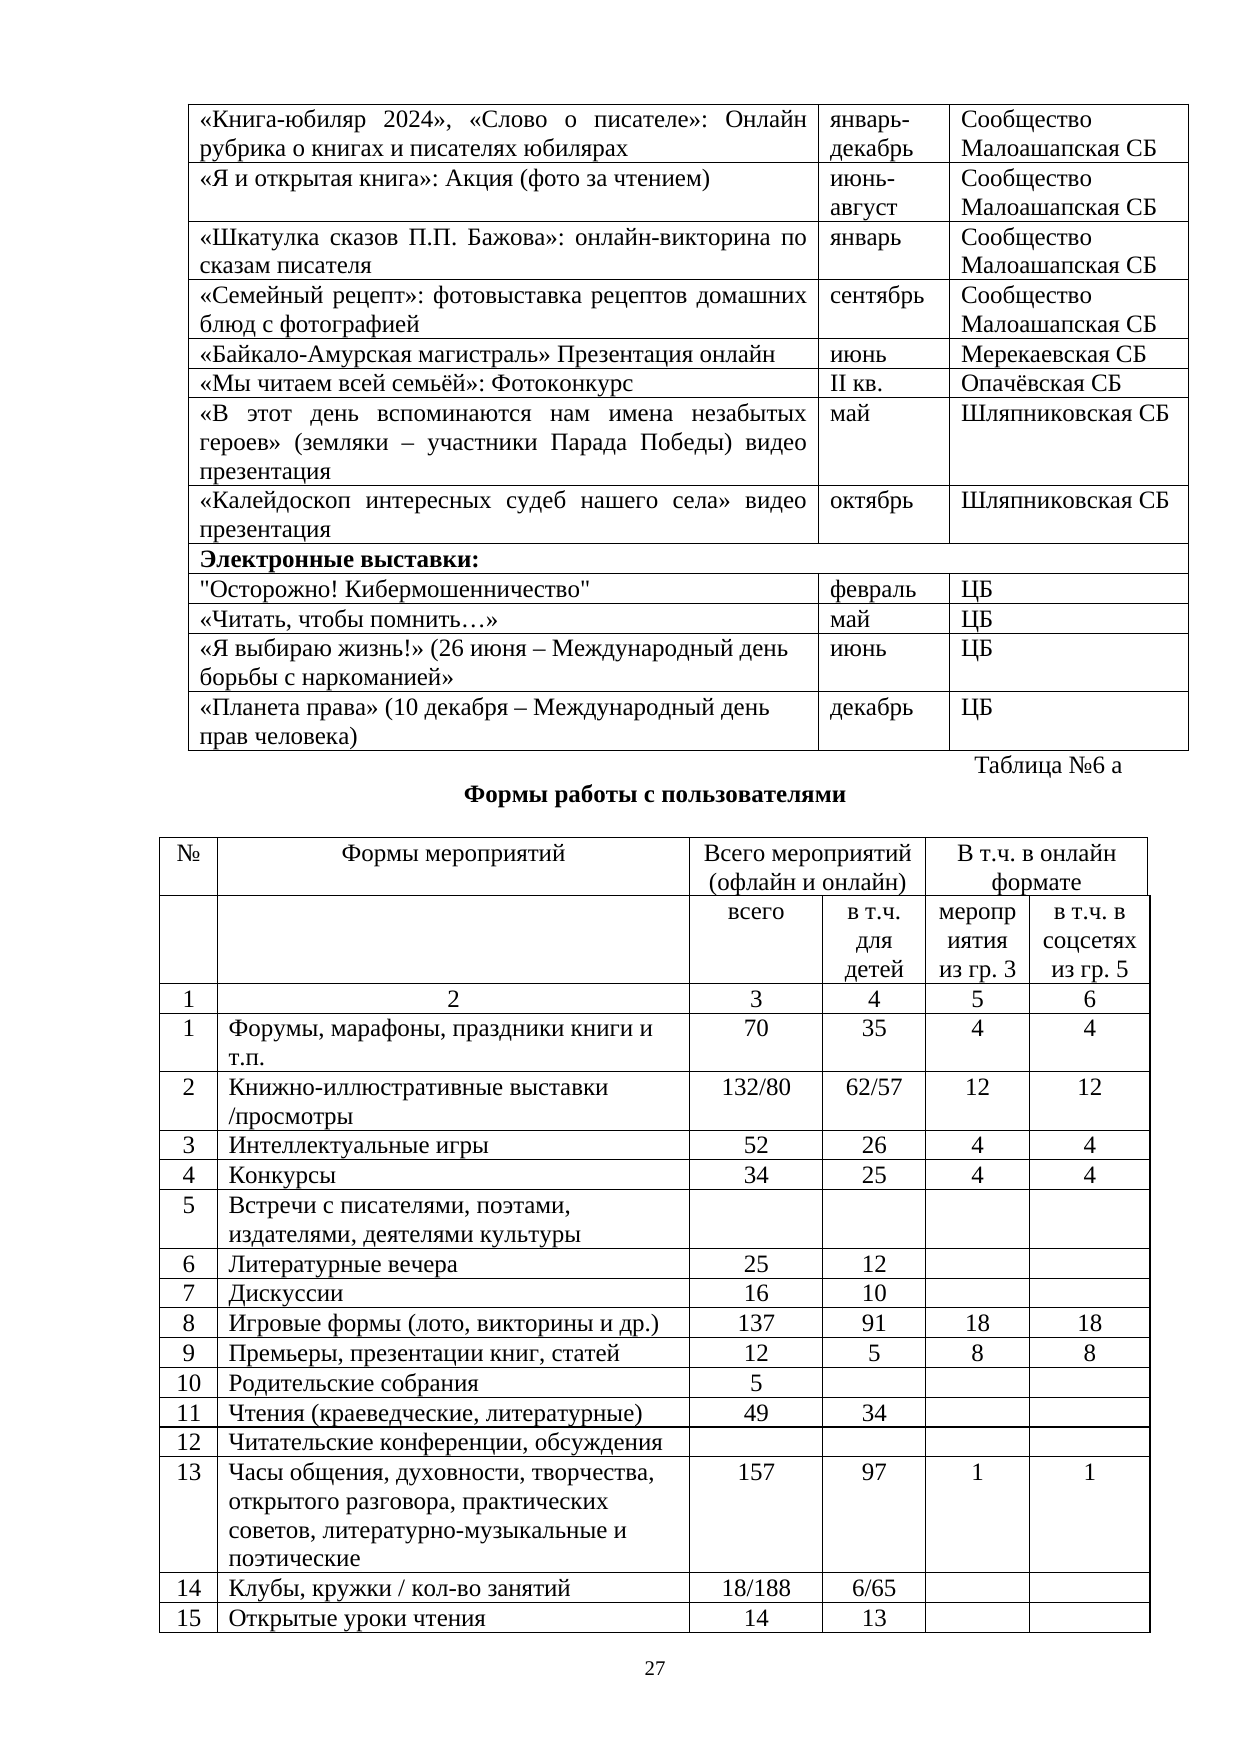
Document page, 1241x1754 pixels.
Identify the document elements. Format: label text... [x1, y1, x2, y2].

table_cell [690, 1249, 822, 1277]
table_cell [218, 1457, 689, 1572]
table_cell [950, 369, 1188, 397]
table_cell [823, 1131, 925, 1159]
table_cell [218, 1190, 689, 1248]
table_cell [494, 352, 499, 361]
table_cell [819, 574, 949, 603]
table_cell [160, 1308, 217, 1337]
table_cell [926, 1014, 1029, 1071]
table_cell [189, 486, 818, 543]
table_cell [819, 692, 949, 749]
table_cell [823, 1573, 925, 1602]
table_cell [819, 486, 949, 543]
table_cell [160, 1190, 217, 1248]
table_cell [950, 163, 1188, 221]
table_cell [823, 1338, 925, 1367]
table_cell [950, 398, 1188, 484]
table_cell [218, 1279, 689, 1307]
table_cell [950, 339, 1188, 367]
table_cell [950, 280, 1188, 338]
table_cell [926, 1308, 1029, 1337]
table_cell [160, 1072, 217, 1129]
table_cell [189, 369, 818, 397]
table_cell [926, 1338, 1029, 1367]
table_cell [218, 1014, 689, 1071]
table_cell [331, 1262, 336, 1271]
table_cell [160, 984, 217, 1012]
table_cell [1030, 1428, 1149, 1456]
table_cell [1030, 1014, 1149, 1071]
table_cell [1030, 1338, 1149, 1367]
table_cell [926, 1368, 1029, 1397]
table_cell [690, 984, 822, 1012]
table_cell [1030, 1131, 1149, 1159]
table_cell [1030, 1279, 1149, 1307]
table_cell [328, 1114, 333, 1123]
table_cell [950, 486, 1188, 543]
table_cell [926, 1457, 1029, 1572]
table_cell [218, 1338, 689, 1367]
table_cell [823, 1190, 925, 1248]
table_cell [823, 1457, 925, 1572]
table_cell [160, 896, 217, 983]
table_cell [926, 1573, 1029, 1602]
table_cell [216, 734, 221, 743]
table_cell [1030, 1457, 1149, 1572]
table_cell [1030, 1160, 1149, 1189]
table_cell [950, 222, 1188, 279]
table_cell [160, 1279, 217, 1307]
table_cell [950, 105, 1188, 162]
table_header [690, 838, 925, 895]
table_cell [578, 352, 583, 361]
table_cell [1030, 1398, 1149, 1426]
text Формы работы с пользователями [187, 779, 1122, 808]
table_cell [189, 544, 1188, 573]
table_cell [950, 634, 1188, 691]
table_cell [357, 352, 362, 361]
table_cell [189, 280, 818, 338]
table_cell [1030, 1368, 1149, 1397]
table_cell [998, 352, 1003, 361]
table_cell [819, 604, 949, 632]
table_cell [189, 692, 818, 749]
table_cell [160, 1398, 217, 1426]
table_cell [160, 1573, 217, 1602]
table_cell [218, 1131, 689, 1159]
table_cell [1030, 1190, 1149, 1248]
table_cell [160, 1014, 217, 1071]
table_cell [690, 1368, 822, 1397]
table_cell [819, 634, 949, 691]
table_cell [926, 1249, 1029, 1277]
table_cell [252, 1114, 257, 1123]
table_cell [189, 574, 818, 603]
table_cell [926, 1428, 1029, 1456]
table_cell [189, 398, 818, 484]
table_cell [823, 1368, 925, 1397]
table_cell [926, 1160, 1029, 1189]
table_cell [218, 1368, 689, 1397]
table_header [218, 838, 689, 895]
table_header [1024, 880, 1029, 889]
text Таблица №6 а [187, 751, 1122, 779]
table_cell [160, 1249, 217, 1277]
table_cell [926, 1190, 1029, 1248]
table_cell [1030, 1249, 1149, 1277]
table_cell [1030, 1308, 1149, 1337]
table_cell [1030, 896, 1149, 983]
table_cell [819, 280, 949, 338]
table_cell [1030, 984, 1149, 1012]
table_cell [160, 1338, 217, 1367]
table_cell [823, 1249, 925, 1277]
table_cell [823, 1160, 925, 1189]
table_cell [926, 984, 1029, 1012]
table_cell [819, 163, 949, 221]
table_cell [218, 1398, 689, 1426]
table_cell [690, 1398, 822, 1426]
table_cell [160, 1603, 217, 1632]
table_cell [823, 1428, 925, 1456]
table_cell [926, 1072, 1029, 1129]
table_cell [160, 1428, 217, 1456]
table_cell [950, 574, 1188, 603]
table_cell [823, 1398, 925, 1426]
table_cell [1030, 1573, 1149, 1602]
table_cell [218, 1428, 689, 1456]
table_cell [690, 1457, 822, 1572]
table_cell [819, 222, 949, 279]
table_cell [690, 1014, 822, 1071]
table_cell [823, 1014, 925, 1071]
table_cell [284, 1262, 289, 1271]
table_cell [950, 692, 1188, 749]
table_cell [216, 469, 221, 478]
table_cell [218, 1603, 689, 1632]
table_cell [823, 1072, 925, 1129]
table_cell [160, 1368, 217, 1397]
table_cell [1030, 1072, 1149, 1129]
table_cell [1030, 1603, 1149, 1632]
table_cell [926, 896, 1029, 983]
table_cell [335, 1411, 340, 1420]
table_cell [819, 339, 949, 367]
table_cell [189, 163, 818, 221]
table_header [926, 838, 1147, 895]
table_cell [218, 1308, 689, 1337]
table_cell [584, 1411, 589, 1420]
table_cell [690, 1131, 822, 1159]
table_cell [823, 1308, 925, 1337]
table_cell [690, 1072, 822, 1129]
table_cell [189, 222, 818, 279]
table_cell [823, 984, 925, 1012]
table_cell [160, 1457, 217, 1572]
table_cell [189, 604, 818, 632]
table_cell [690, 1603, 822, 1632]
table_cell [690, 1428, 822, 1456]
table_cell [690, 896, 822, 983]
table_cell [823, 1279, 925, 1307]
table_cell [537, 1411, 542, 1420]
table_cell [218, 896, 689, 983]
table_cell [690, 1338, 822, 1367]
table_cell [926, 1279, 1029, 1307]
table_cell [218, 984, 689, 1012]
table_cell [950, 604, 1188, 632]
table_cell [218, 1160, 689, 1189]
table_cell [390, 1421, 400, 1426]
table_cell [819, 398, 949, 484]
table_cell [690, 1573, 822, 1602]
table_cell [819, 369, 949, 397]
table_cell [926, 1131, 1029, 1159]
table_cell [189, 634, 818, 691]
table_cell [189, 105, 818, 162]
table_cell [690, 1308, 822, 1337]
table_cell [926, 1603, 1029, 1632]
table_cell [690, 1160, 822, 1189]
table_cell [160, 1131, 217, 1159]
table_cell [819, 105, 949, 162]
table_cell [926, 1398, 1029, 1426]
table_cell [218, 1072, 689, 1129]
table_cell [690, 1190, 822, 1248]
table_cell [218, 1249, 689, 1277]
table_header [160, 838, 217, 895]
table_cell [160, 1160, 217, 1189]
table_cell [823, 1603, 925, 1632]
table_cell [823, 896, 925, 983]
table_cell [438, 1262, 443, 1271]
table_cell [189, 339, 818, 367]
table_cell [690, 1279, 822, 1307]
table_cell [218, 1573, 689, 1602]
